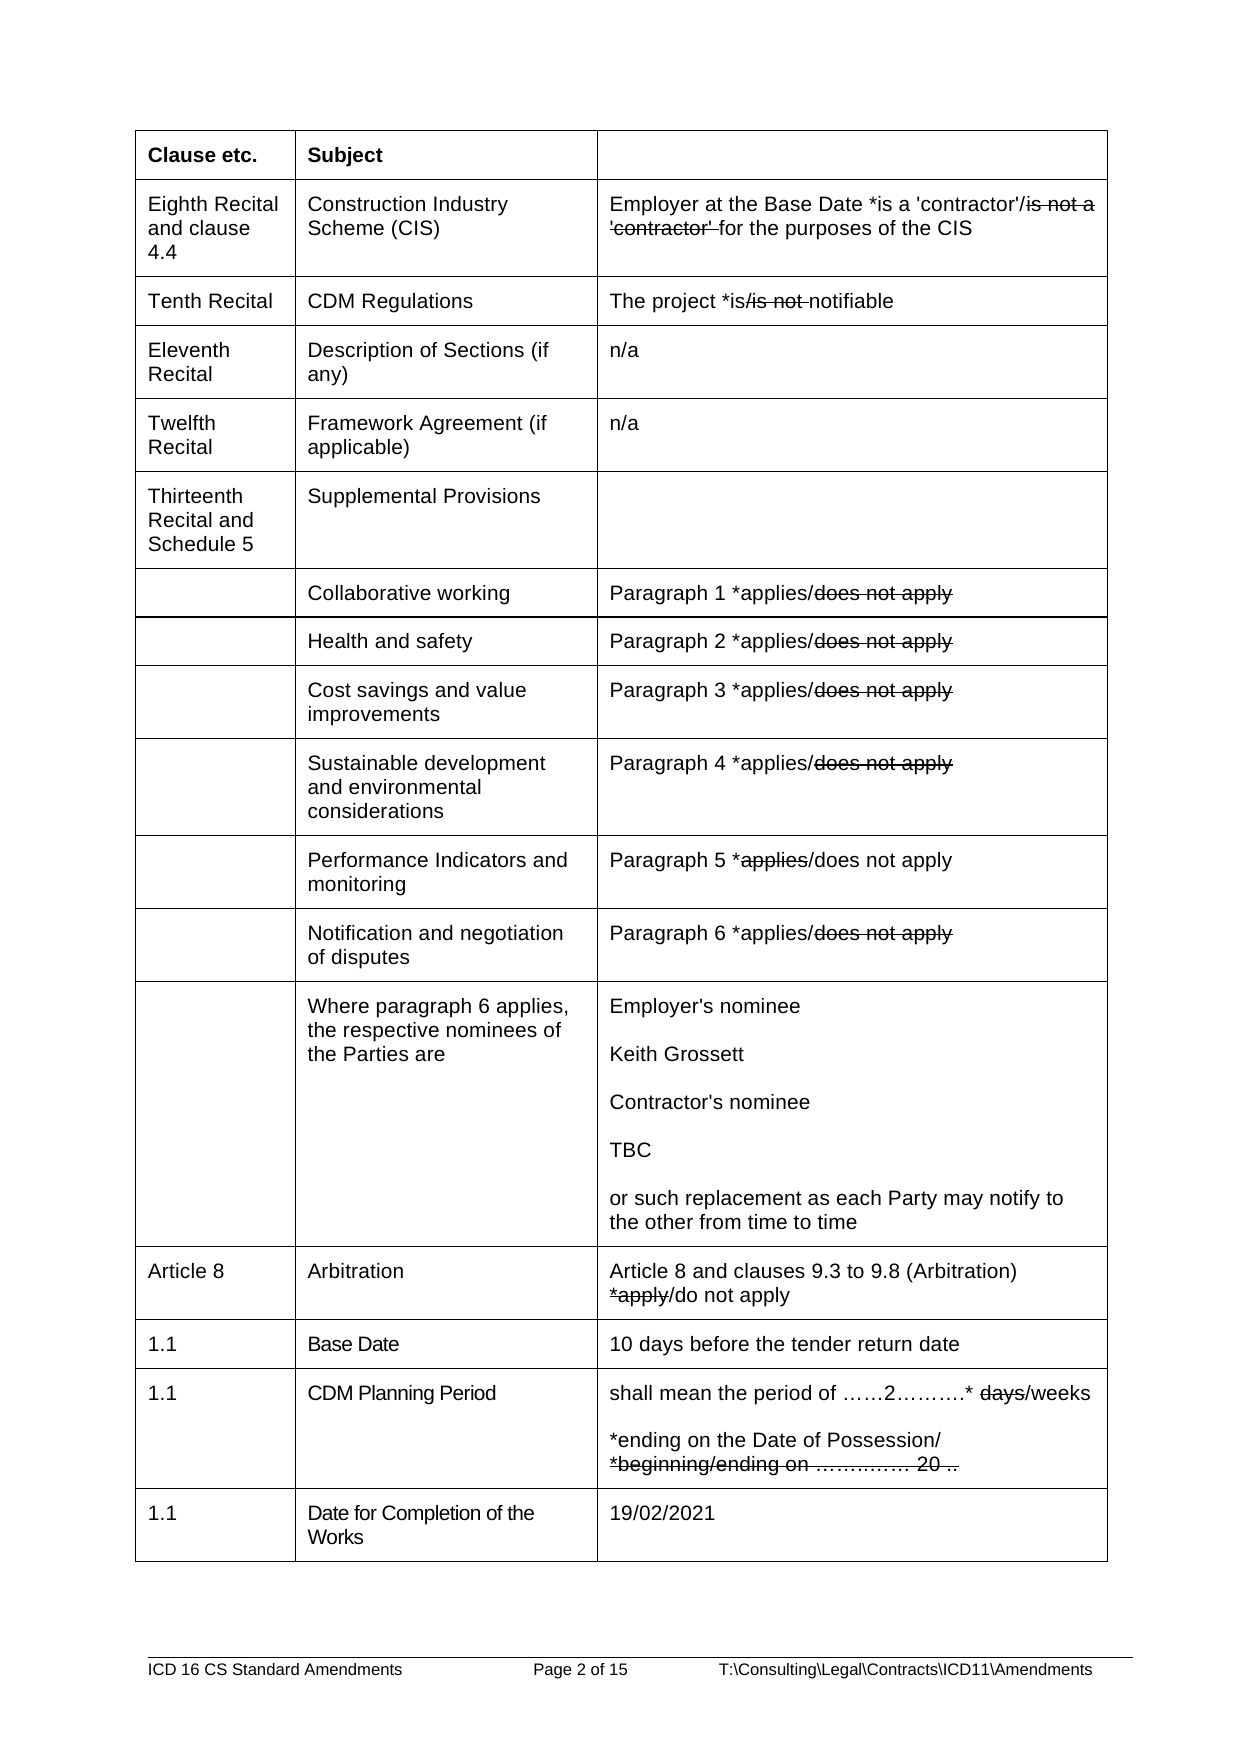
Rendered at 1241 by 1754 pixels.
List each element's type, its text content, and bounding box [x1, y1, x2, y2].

table_cell Notification and negotiation of disputes [296, 909, 597, 981]
table_cell Eleventh Recital [136, 326, 295, 398]
table_cell Paragraph 3 *applies/does not apply [598, 666, 1107, 738]
table_cell Supplemental Provisions [296, 472, 597, 567]
table_cell Eighth Recital and clause 4.4 [136, 180, 295, 276]
table_cell 1.1 [136, 1320, 295, 1367]
table_cell Date for Completion of the Works [296, 1489, 597, 1561]
table_cell Thirteenth Recital and Schedule 5 [136, 472, 295, 567]
table_header Clause etc. [136, 131, 295, 179]
table_cell Arbitration [296, 1247, 597, 1318]
table_cell n/a [598, 326, 1107, 398]
table_cell CDM Regulations [296, 277, 597, 325]
table_cell Employer's nominee Keith Grossett Contractor's nominee TBC or such replacement as each Party may notify to the other from time to time [598, 982, 1107, 1246]
table_cell Twelfth Recital [136, 399, 295, 471]
table_cell n/a [598, 399, 1107, 471]
table_header [598, 131, 1107, 179]
table_cell [136, 618, 295, 665]
table_cell [598, 472, 1107, 567]
table_cell [136, 982, 295, 1246]
table_cell Article 8 [136, 1247, 295, 1318]
table_cell Paragraph 5 *applies/does not apply [598, 836, 1107, 908]
table_cell Tenth Recital [136, 277, 295, 325]
table_cell Where paragraph 6 applies, the respective nominees of the Parties are [296, 982, 597, 1246]
table_cell shall mean the period of ……2……….* days/weeks *ending on the Date of Possession/ *beginning/ending on ……..…… 20 .. [598, 1369, 1107, 1488]
table_cell Sustainable development and environmental considerations [296, 739, 597, 835]
table_cell [136, 739, 295, 835]
table_cell 19/02/2021 [598, 1489, 1107, 1561]
table_cell Base Date [296, 1320, 597, 1367]
table_cell [136, 836, 295, 908]
table_cell [136, 569, 295, 616]
table_cell Description of Sections (if any) [296, 326, 597, 398]
table_cell Health and safety [296, 618, 597, 665]
table_cell 1.1 [136, 1369, 295, 1488]
table_header Subject [296, 131, 597, 179]
table_cell Article 8 and clauses 9.3 to 9.8 (Arbitration) *apply/do not apply [598, 1247, 1107, 1318]
table_cell 10 days before the tender return date [598, 1320, 1107, 1367]
table_cell Employer at the Base Date *is a 'contractor'/is not a 'contractor' for the purposes of the CIS [598, 180, 1107, 276]
table_cell CDM Planning Period [296, 1369, 597, 1488]
table_cell [136, 909, 295, 981]
table_cell [136, 666, 295, 738]
table_cell Collaborative working [296, 569, 597, 616]
table_cell Paragraph 1 *applies/does not apply [598, 569, 1107, 616]
table_cell Paragraph 6 *applies/does not apply [598, 909, 1107, 981]
table_cell Construction Industry Scheme (CIS) [296, 180, 597, 276]
table_cell 1.1 [136, 1489, 295, 1561]
table_cell Paragraph 2 *applies/does not apply [598, 618, 1107, 665]
table_cell Paragraph 4 *applies/does not apply [598, 739, 1107, 835]
table_cell The project *is/is not notifiable [598, 277, 1107, 325]
table_cell Performance Indicators and monitoring [296, 836, 597, 908]
table_cell Cost savings and value improvements [296, 666, 597, 738]
table_cell Framework Agreement (if applicable) [296, 399, 597, 471]
